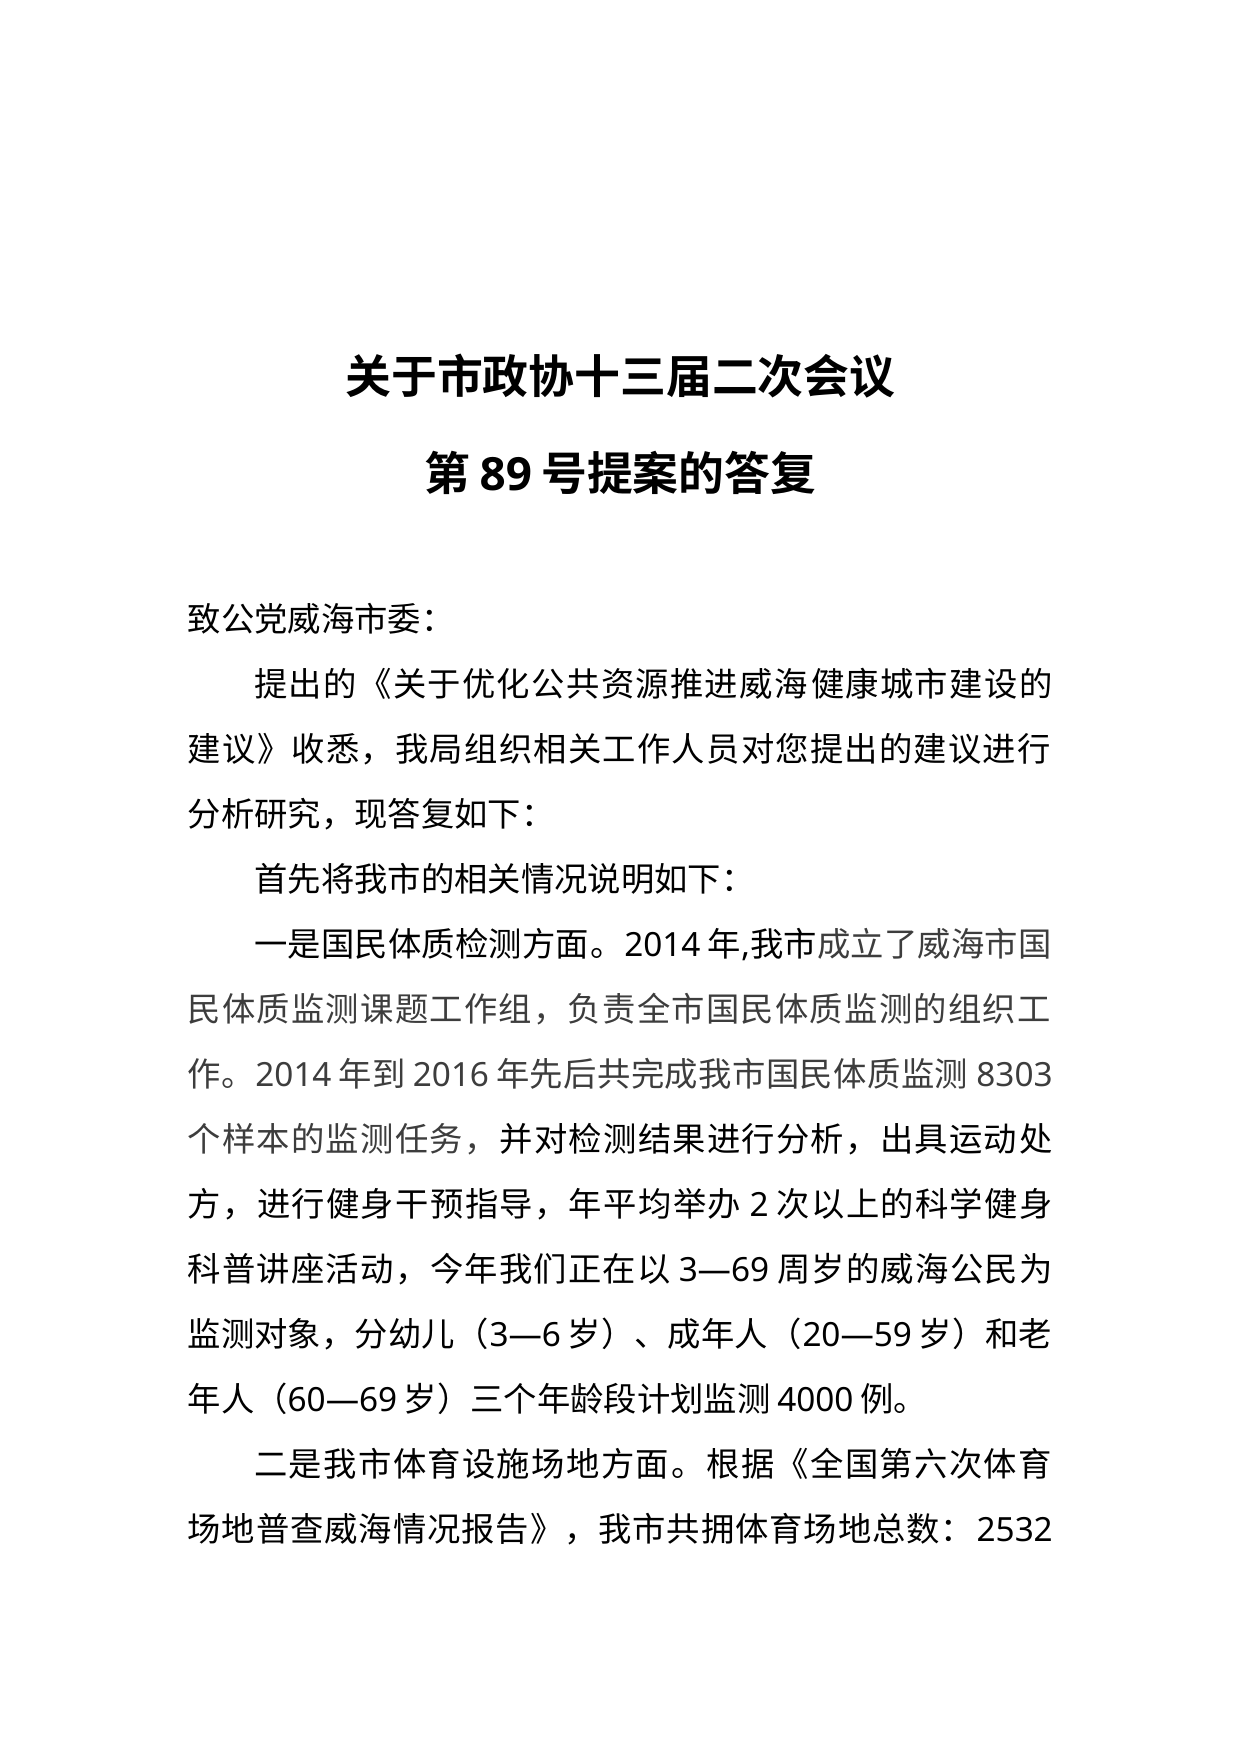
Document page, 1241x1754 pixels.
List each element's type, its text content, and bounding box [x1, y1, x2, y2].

text 第89号提案的答复 [187, 422, 1053, 519]
text 一是国民体质检测方面。2014年,我市成立了威海市国民体质监测课题工作组，负责全市国民体质监测的组织工作。2014年到2016年先后共完成我市国民体质监测8303个样本的监测任务，并对检测结果进行分析，出具运动处方，进行健身干预指导，年平均举办2次以上的科学健身科普讲座活动，今年我们正在以3—69周岁的威海公民为监测对象，分幼儿（3—6岁）、成年人（20—59岁）和老年人（60—69岁）三个年龄段计划监测4000例。 [187, 909, 1053, 1429]
text 首先将我市的相关情况说明如下： [187, 844, 1053, 909]
text 致公党威海市委： [187, 584, 1053, 649]
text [187, 1429, 1053, 1559]
text 提出的《关于优化公共资源推进威海健康城市建设的建议》收悉，我局组织相关工作人员对您提出的建议进行分析研究，现答复如下： [187, 649, 1053, 844]
text 关于市政协十三届二次会议 [187, 324, 1053, 422]
